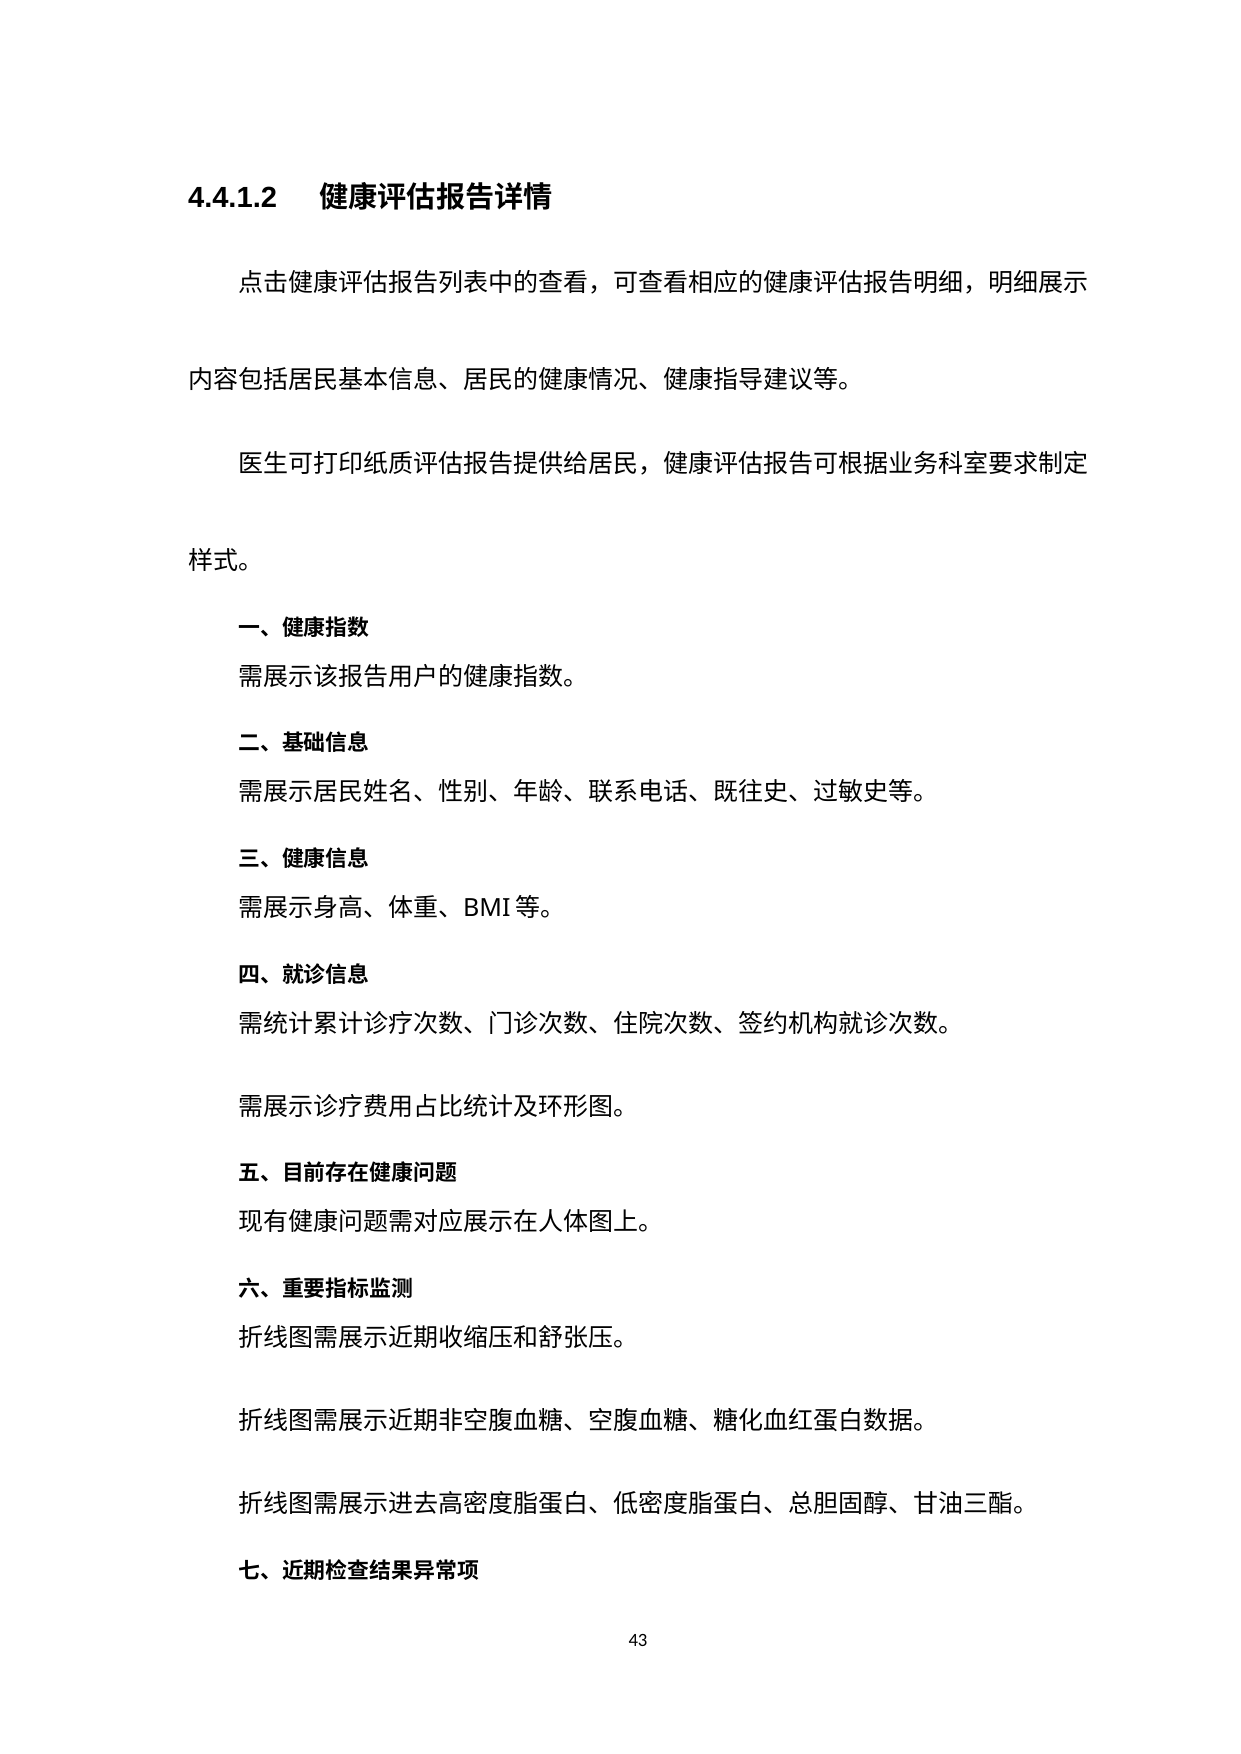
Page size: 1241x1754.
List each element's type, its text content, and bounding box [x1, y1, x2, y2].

text 二、基础信息 [188, 725, 1088, 757]
text 六、重要指标监测 [188, 1271, 1088, 1303]
text 折线图需展示近期收缩压和舒张压。 [188, 1303, 1088, 1368]
text 需展示身高、体重、BMI等。 [188, 873, 1088, 938]
text 需展示居民姓名、性别、年龄、联系电话、既往史、过敏史等。 [188, 757, 1088, 822]
subtitle 健康评估报告详情 [188, 162, 1066, 227]
text 需展示诊疗费用占比统计及环形图。 [188, 1072, 1088, 1137]
text 一、健康指数 [188, 609, 1088, 642]
text 需统计累计诊疗次数、门诊次数、住院次数、签约机构就诊次数。 [188, 989, 1088, 1054]
text 需展示该报告用户的健康指数。 [188, 642, 1088, 707]
text 医生可打印纸质评估报告提供给居民，健康评估报告可根据业务科室要求制定样式。 [188, 429, 1088, 591]
text 七、近期检查结果异常项 [188, 1552, 1088, 1585]
text 折线图需展示近期非空腹血糖、空腹血糖、糖化血红蛋白数据。 [188, 1386, 1088, 1451]
text 三、健康信息 [188, 841, 1088, 873]
text 折线图需展示进去高密度脂蛋白、低密度脂蛋白、总胆固醇、甘油三酯。 [188, 1469, 1088, 1534]
text 五、目前存在健康问题 [188, 1155, 1088, 1187]
text 现有健康问题需对应展示在人体图上。 [188, 1187, 1088, 1252]
text 点击健康评估报告列表中的查看，可查看相应的健康评估报告明细，明细展示内容包括居民基本信息、居民的健康情况、健康指导建议等。 [188, 248, 1088, 411]
text 四、就诊信息 [188, 956, 1088, 989]
